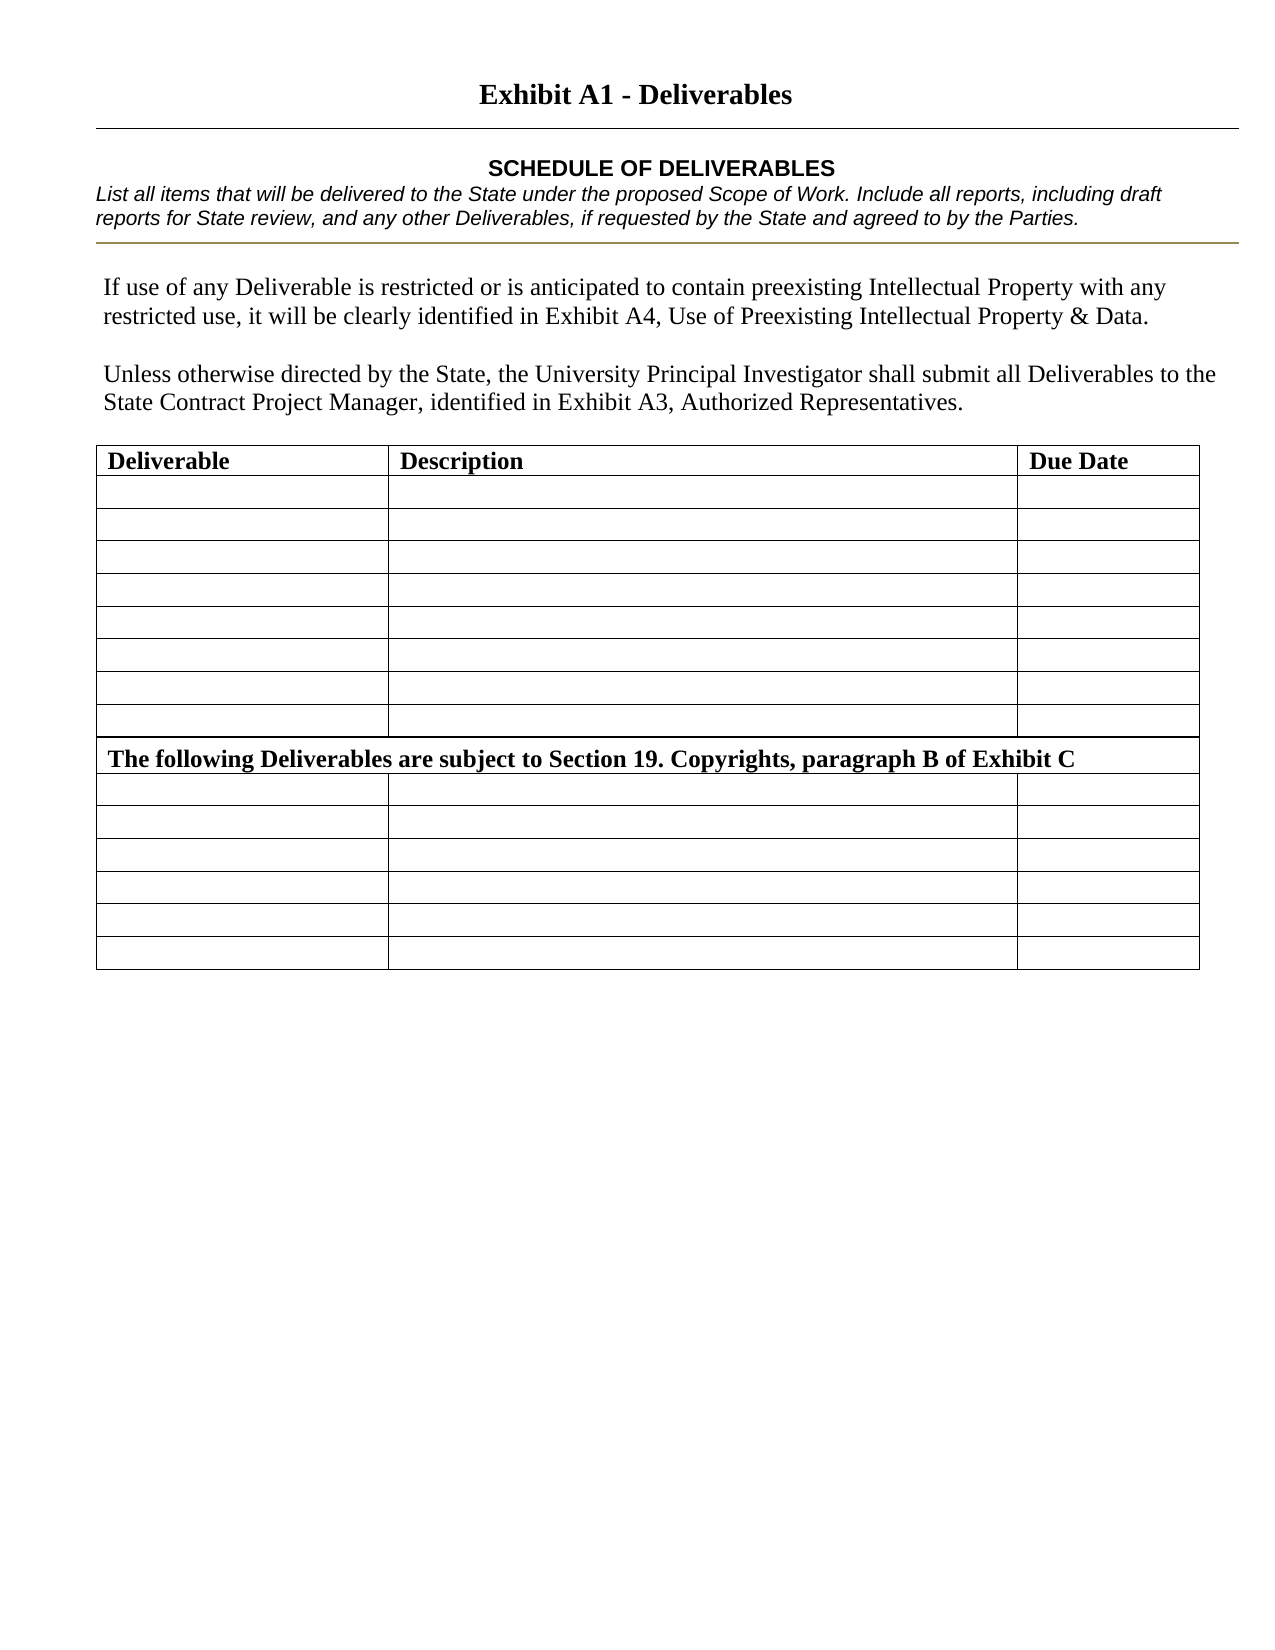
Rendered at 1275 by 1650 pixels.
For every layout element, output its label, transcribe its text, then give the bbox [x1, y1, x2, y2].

table_cell [1018, 574, 1199, 606]
table_cell [389, 937, 1017, 969]
table_cell [97, 541, 388, 573]
table_cell [389, 541, 1017, 573]
table_cell The following Deliverables are subject to Section 19. Copyrights, paragraph B of Exhibit C [97, 738, 1199, 772]
table_header Due Date [1018, 446, 1199, 475]
table_cell [97, 904, 388, 936]
table_cell [389, 476, 1017, 507]
text Unless otherwise directed by the State, the University Principal Investigator shall submit all Deliverables to the State Contract Project Manager, identified in Exhibit A3, Authorized Representatives. [103, 359, 1219, 416]
table_cell [1018, 541, 1199, 573]
table_cell [1018, 476, 1199, 507]
table_header Deliverable [97, 446, 388, 475]
table_cell [1018, 839, 1199, 871]
table_cell [97, 774, 388, 805]
table_header Description [389, 446, 1017, 475]
table_cell [389, 607, 1017, 638]
table_cell [389, 705, 1017, 736]
table_cell [1018, 937, 1199, 969]
table_cell [1018, 639, 1199, 671]
table_cell [97, 574, 388, 606]
table_cell [389, 806, 1017, 838]
table_cell [389, 574, 1017, 606]
table_cell [97, 509, 388, 540]
table_cell [97, 839, 388, 871]
table_cell [389, 872, 1017, 903]
table_cell [389, 639, 1017, 671]
table_cell [389, 774, 1017, 805]
table_cell [97, 672, 388, 704]
table_cell [97, 937, 388, 969]
table_cell [389, 672, 1017, 704]
table_cell [1018, 705, 1199, 736]
text If use of any Deliverable is restricted or is anticipated to contain preexisting Intellectual Property with any restricted use, it will be clearly identified in Exhibit A4, Use of Preexisting Intellectual Property & Data. [103, 272, 1219, 330]
table_cell [97, 872, 388, 903]
table_cell [97, 607, 388, 638]
table_header SCHEDULE OF DELIVERABLES List all items that will be delivered to the State under the proposed Scope of Work. Include all reports, including draft reports for State review, and any other Deliverables, if requested by the State and agreed to by the Parties. [96, 129, 1239, 242]
text Exhibit A1 - Deliverables [75, 77, 1196, 111]
table_cell [389, 839, 1017, 871]
table_cell [1018, 872, 1199, 903]
table_cell [1018, 509, 1199, 540]
table_cell [97, 476, 388, 507]
table_cell [97, 806, 388, 838]
table_cell [1018, 806, 1199, 838]
table_cell [97, 705, 388, 736]
table_cell [1018, 607, 1199, 638]
table_cell [1018, 672, 1199, 704]
table_cell [389, 509, 1017, 540]
table_cell [389, 904, 1017, 936]
table_cell [1018, 774, 1199, 805]
table_cell [1018, 904, 1199, 936]
table_cell [97, 639, 388, 671]
